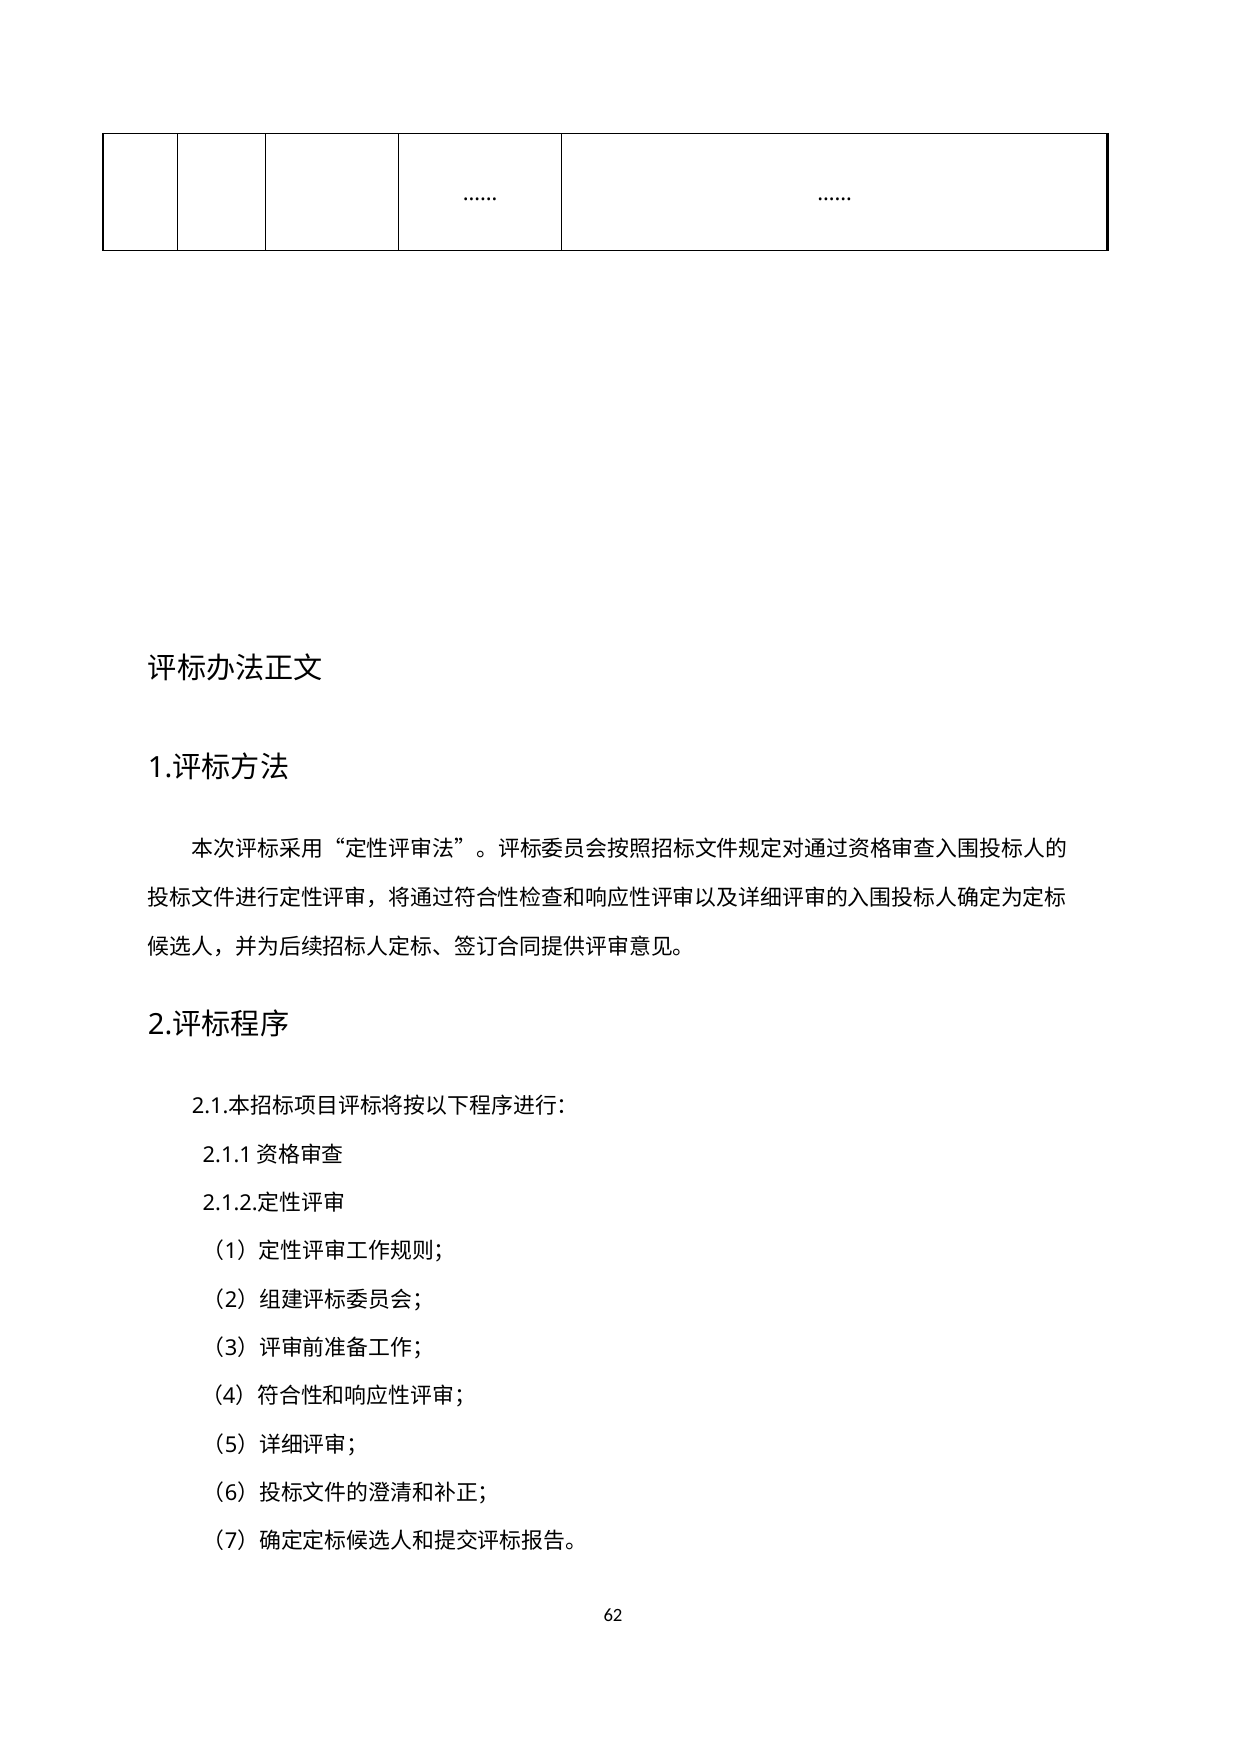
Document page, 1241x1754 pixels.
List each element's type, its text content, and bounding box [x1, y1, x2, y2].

table_cell …… [399, 134, 561, 250]
text 2.1.本招标项目评标将按以下程序进行： [148, 1088, 1078, 1121]
text 2.1.1资格审查 [148, 1136, 1078, 1169]
text （2）组建评标委员会； [148, 1281, 1078, 1314]
text （6）投标文件的澄清和补正； [148, 1475, 1078, 1507]
text （5）详细评审； [148, 1426, 1078, 1459]
text （1）定性评审工作规则； [148, 1233, 1078, 1266]
table_cell …… [562, 134, 1106, 250]
text 2.1.2.定性评审 [148, 1185, 1078, 1217]
subtitle 评标办法正文 [148, 634, 1078, 699]
text （7）确定定标候选人和提交评标报告。 [148, 1523, 1078, 1556]
subtitle 2.评标程序 [148, 989, 1078, 1054]
text （3）评审前准备工作； [148, 1330, 1078, 1362]
text 本次评标采用“定性评审法”。评标委员会按照招标文件规定对通过资格审查入围投标人的投标文件进行定性评审，将通过符合性检查和响应性评审以及详细评审的入围投标人确定为定标候选人，并为后续招标人定标、签订合同提供评审意见。 [148, 831, 1078, 961]
text （4）符合性和响应性评审； [201, 1378, 1078, 1411]
subtitle 1.评标方法 [148, 732, 1078, 797]
